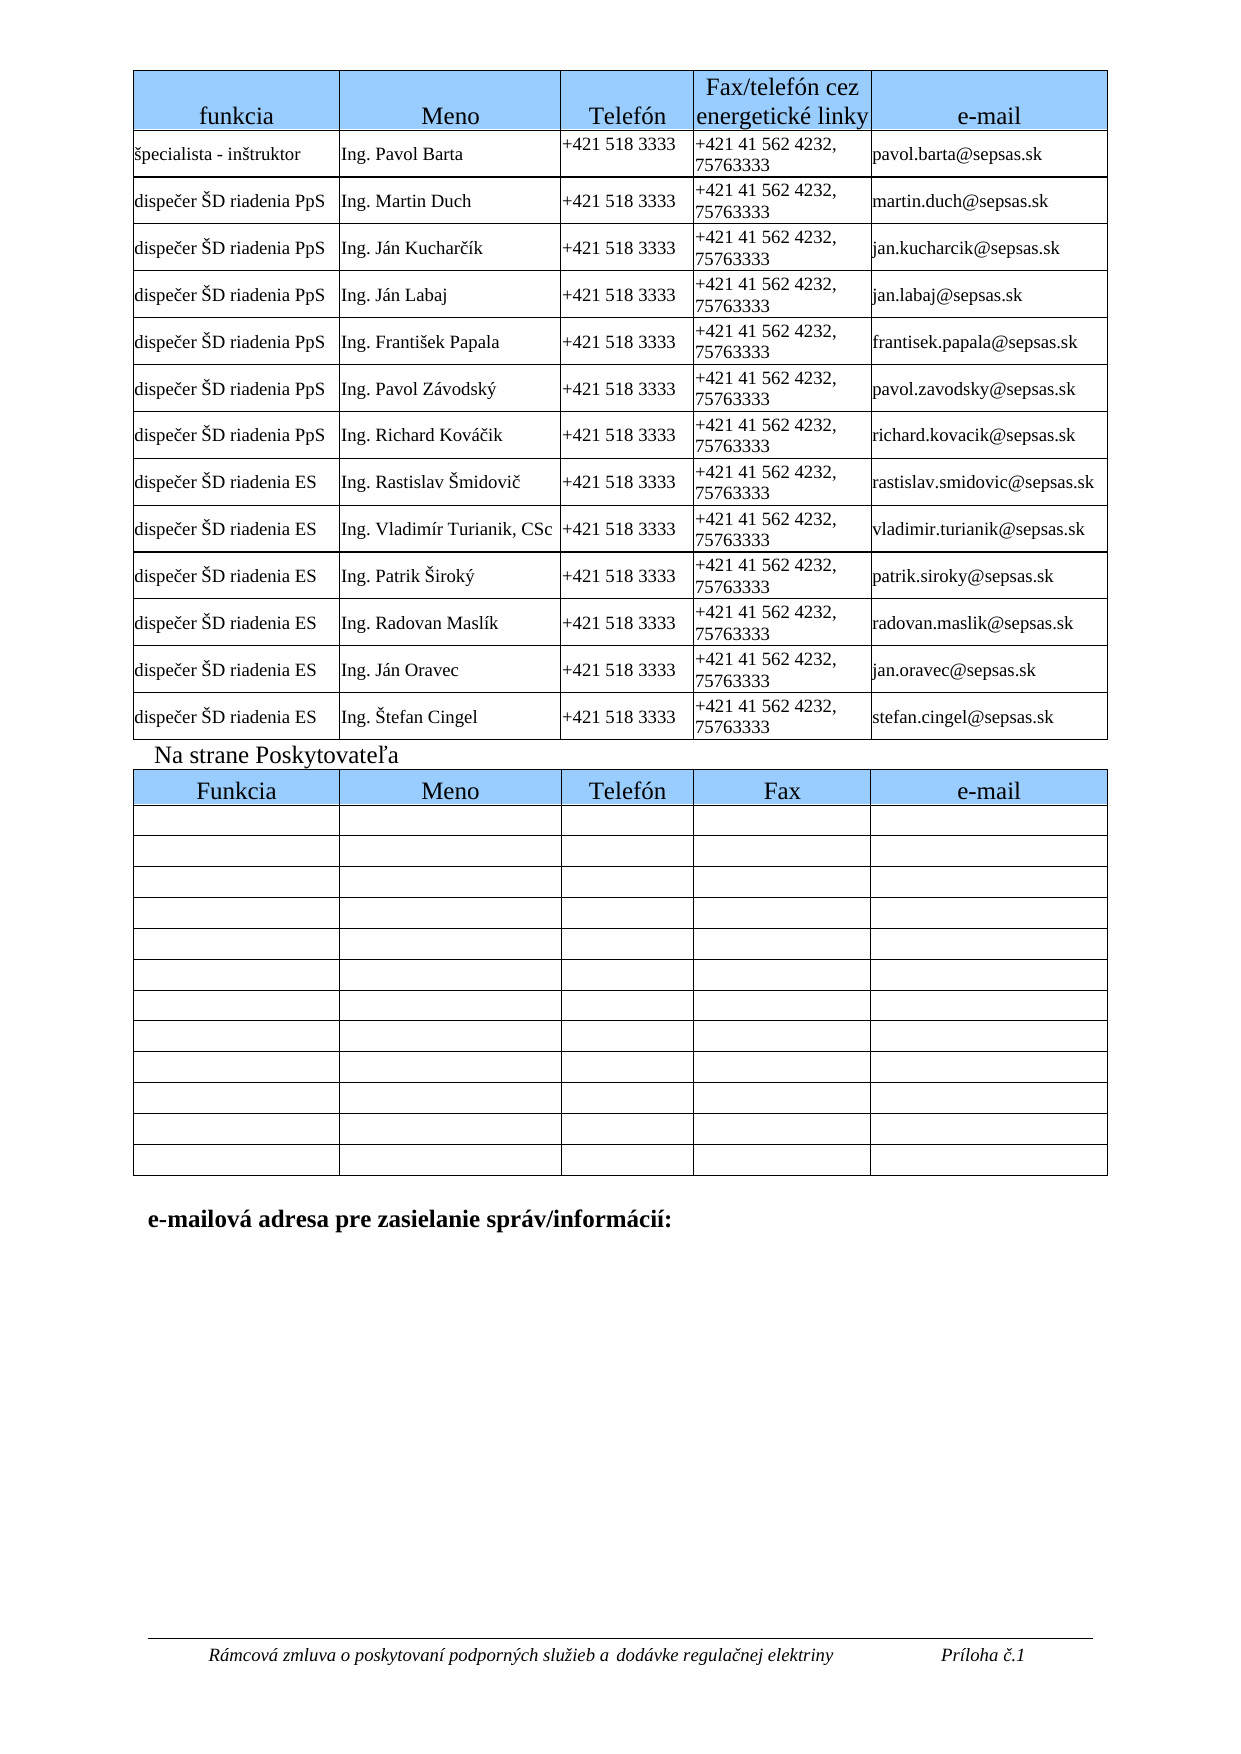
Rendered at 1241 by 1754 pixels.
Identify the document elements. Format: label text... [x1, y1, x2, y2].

table_cell [134, 806, 339, 835]
table_cell [340, 960, 561, 989]
table_cell [134, 960, 339, 989]
table_cell +421 41 562 4232, 75763333 [694, 553, 871, 598]
table_cell [871, 1021, 1107, 1051]
table_cell Ing. Ján Oravec [340, 646, 560, 692]
table_cell [694, 1021, 870, 1051]
table_cell +421 41 562 4232, 75763333 [694, 412, 871, 458]
table_cell [340, 1083, 561, 1113]
table_cell [871, 867, 1107, 897]
table_header Telefón [562, 770, 693, 804]
table_cell špecialista - inštruktor [134, 131, 339, 176]
table_cell [340, 836, 561, 866]
table_cell dispečer ŠD riadenia ES [134, 506, 339, 551]
table_cell stefan.cingel@sepsas.sk [872, 693, 1107, 739]
table_cell [871, 991, 1107, 1020]
table_cell [562, 806, 693, 835]
table_cell +421 518 3333 [561, 178, 693, 223]
table_cell [871, 1052, 1107, 1082]
table_cell [340, 1021, 561, 1051]
table_cell richard.kovacik@sepsas.sk [872, 412, 1107, 458]
table_cell +421 518 3333 [561, 318, 693, 364]
table_cell vladimir.turianik@sepsas.sk [872, 506, 1107, 551]
table_cell jan.labaj@sepsas.sk [872, 271, 1107, 317]
table_cell jan.kucharcik@sepsas.sk [872, 224, 1107, 270]
table_cell [562, 991, 693, 1020]
table_cell pavol.barta@sepsas.sk [872, 131, 1107, 176]
table_cell Ing. Pavol Závodský [340, 365, 560, 411]
table_cell patrik.siroky@sepsas.sk [872, 553, 1107, 598]
table_cell [562, 898, 693, 928]
table_cell [694, 1083, 870, 1113]
table_cell dispečer ŠD riadenia ES [134, 599, 339, 645]
table_cell jan.oravec@sepsas.sk [872, 646, 1107, 692]
table_cell +421 41 562 4232, 75763333 [694, 318, 871, 364]
table_cell +421 41 562 4232, 75763333 [694, 646, 871, 692]
table_cell dispečer ŠD riadenia PpS [134, 224, 339, 270]
table_cell [134, 991, 339, 1020]
table_cell +421 518 3333 [561, 131, 693, 176]
table_cell [340, 929, 561, 959]
table_cell +421 518 3333 [561, 271, 693, 317]
table_cell Ing. Ján Labaj [340, 271, 560, 317]
table_cell dispečer ŠD riadenia ES [134, 459, 339, 504]
table_cell [694, 806, 870, 835]
table_header e-mail [872, 71, 1107, 129]
table_header Fax [694, 770, 870, 804]
table_cell +421 41 562 4232, 75763333 [694, 599, 871, 645]
table_cell +421 518 3333 [561, 646, 693, 692]
table_cell [340, 991, 561, 1020]
table_cell [340, 898, 561, 928]
table_cell Ing. Pavol Barta [340, 131, 560, 176]
table_cell [134, 1021, 339, 1051]
table_cell [340, 1114, 561, 1144]
table_cell Ing. Martin Duch [340, 178, 560, 223]
table_cell +421 518 3333 [561, 365, 693, 411]
text e-mailová adresa pre zasielanie správ/informácií: [148, 1204, 1093, 1233]
table_cell [340, 806, 561, 835]
table_cell dispečer ŠD riadenia PpS [134, 178, 339, 223]
table_cell Ing. Ján Kucharčík [340, 224, 560, 270]
table_cell Ing. Richard Kováčik [340, 412, 560, 458]
table_cell dispečer ŠD riadenia ES [134, 646, 339, 692]
table_cell [562, 1145, 693, 1174]
table_header funkcia [134, 71, 339, 129]
table_cell [562, 1021, 693, 1051]
table_cell Ing. Vladimír Turianik, CSc [340, 506, 560, 551]
table_cell +421 41 562 4232, 75763333 [694, 365, 871, 411]
table_cell [871, 806, 1107, 835]
table_header Fax/telefón cez energetické linky [694, 71, 871, 129]
table_header Telefón [561, 71, 693, 129]
table_header Meno [340, 71, 560, 129]
table_header Meno [340, 770, 561, 804]
table_cell dispečer ŠD riadenia PpS [134, 318, 339, 364]
table_cell [562, 1083, 693, 1113]
table_cell +421 518 3333 [561, 224, 693, 270]
text Na strane Poskytovateľa [148, 740, 1093, 769]
table_cell [871, 1145, 1107, 1174]
table_cell [340, 867, 561, 897]
table_cell [694, 1114, 870, 1144]
table_cell rastislav.smidovic@sepsas.sk [872, 459, 1107, 504]
table_cell [871, 1083, 1107, 1113]
table_cell [340, 1145, 561, 1174]
table_cell [562, 960, 693, 989]
table_cell dispečer ŠD riadenia ES [134, 693, 339, 739]
table_cell +421 41 562 4232, 75763333 [694, 459, 871, 504]
table_cell [134, 1145, 339, 1174]
table_cell Ing. Rastislav Šmidovič [340, 459, 560, 504]
table_cell [871, 898, 1107, 928]
table_cell [134, 836, 339, 866]
table_cell [694, 898, 870, 928]
table_cell [694, 991, 870, 1020]
table_cell [694, 836, 870, 866]
table_cell [562, 1052, 693, 1082]
table_cell +421 518 3333 [561, 412, 693, 458]
table_cell Ing. Radovan Maslík [340, 599, 560, 645]
table_cell +421 41 562 4232, 75763333 [694, 178, 871, 223]
table_cell [694, 929, 870, 959]
table_cell [134, 867, 339, 897]
table_cell dispečer ŠD riadenia PpS [134, 365, 339, 411]
table_cell dispečer ŠD riadenia PpS [134, 412, 339, 458]
table_cell dispečer ŠD riadenia PpS [134, 271, 339, 317]
table_header Funkcia [134, 770, 339, 804]
table_cell +421 518 3333 [561, 599, 693, 645]
table_cell +421 41 562 4232, 75763333 [694, 224, 871, 270]
table_cell +421 518 3333 [561, 693, 693, 739]
table_header e-mail [871, 770, 1107, 804]
table_cell [694, 867, 870, 897]
table_cell Ing. Štefan Cingel [340, 693, 560, 739]
table_cell [871, 960, 1107, 989]
table_cell Ing. Patrik Široký [340, 553, 560, 598]
table_cell +421 41 562 4232, 75763333 [694, 506, 871, 551]
table_cell [340, 1052, 561, 1082]
table_cell [562, 929, 693, 959]
table_cell [134, 1083, 339, 1113]
table_cell [562, 836, 693, 866]
table_cell +421 41 562 4232, 75763333 [694, 271, 871, 317]
table_cell [871, 1114, 1107, 1144]
table_cell radovan.maslik@sepsas.sk [872, 599, 1107, 645]
table_cell [694, 1052, 870, 1082]
table_cell [871, 836, 1107, 866]
table_cell [562, 867, 693, 897]
table_cell +421 41 562 4232, 75763333 [694, 131, 871, 176]
table_cell dispečer ŠD riadenia ES [134, 553, 339, 598]
table_cell pavol.zavodsky@sepsas.sk [872, 365, 1107, 411]
table_cell +421 518 3333 [561, 553, 693, 598]
table_cell Ing. František Papala [340, 318, 560, 364]
table_cell [694, 960, 870, 989]
table_cell [871, 929, 1107, 959]
table_cell [134, 929, 339, 959]
table_cell +421 41 562 4232, 75763333 [694, 693, 871, 739]
table_cell frantisek.papala@sepsas.sk [872, 318, 1107, 364]
table_cell +421 518 3333 [561, 506, 693, 551]
table_cell [694, 1145, 870, 1174]
table_cell [562, 1114, 693, 1144]
table_cell [134, 898, 339, 928]
table_cell martin.duch@sepsas.sk [872, 178, 1107, 223]
table_cell +421 518 3333 [561, 459, 693, 504]
table_cell [134, 1052, 339, 1082]
table_cell [134, 1114, 339, 1144]
